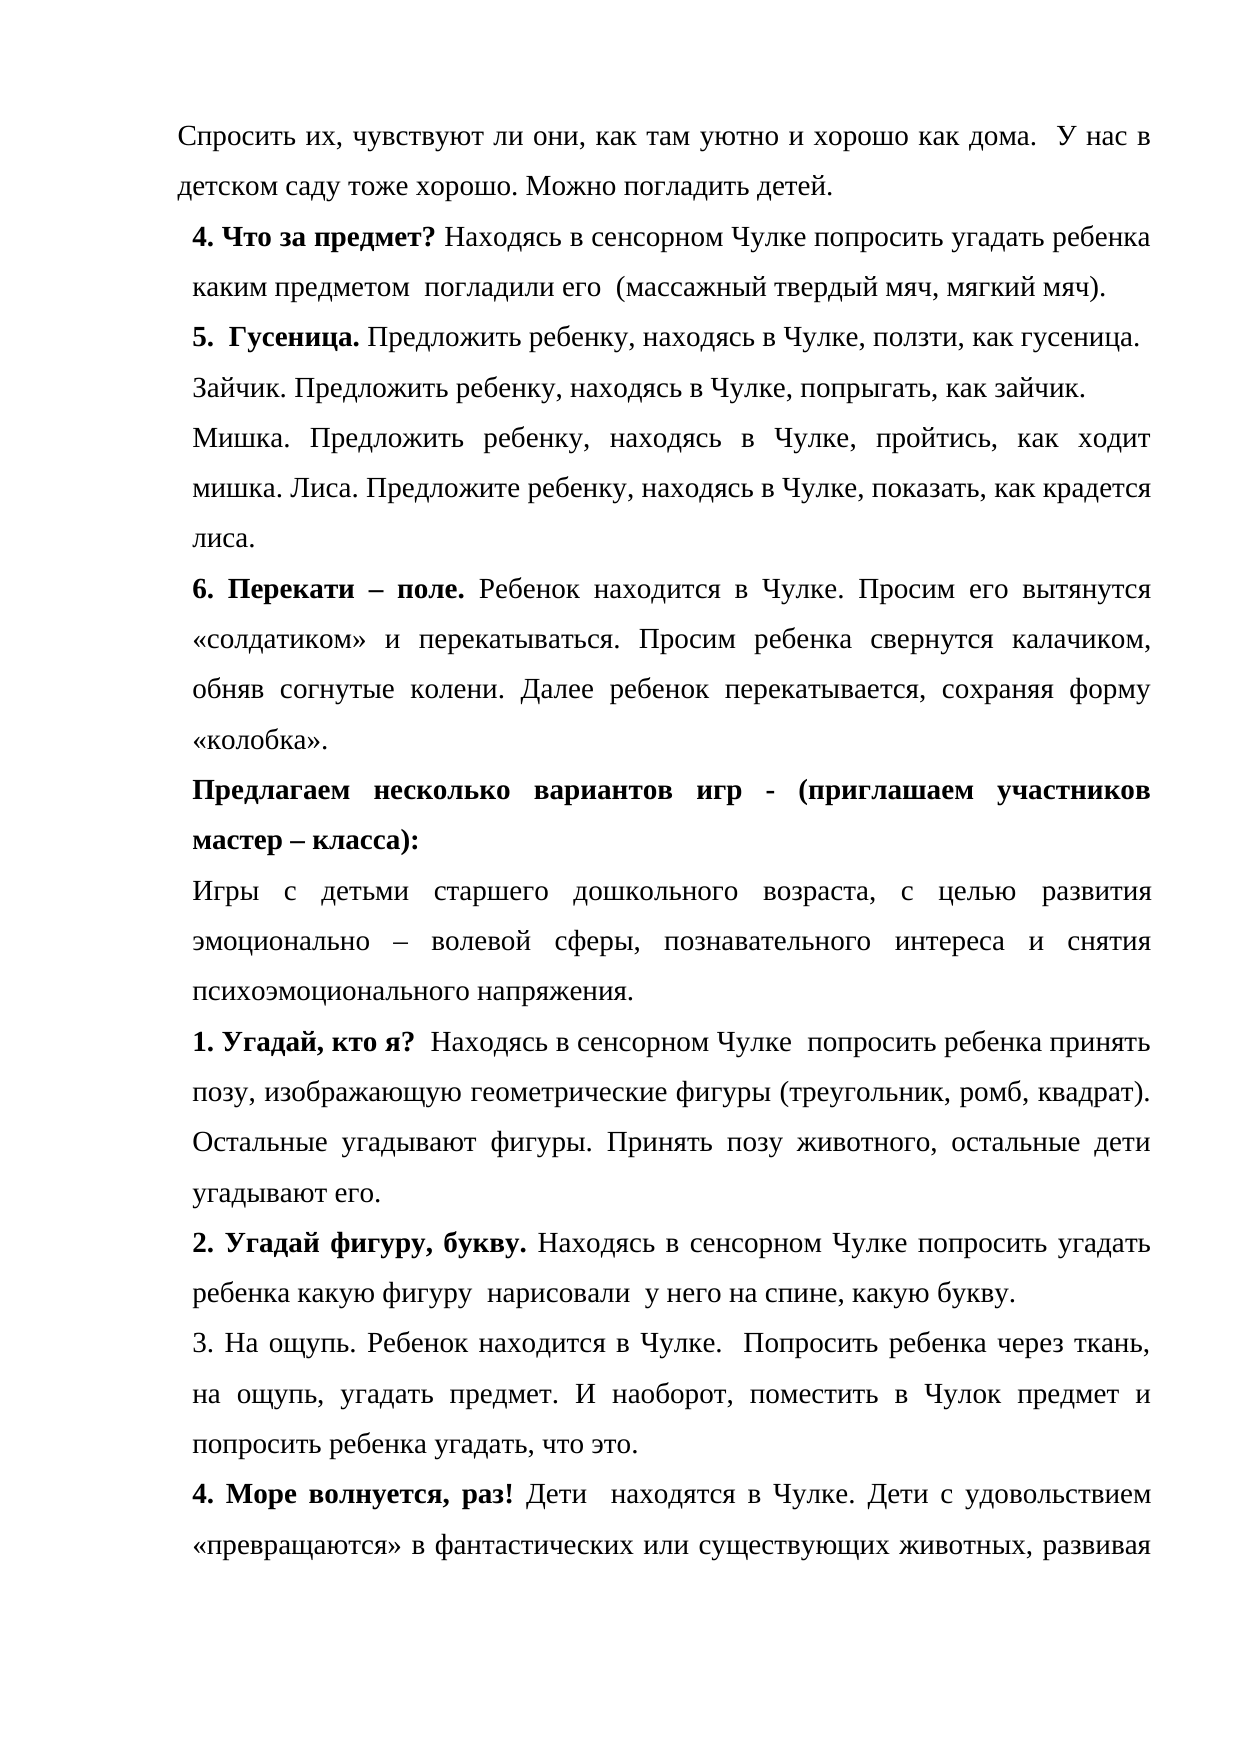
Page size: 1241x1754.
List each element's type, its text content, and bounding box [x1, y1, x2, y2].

text 5. Гусеница. Предложить ребенку, находясь в Чулке, ползти, как гусеница. [192, 319, 1152, 353]
text Мишка. Предложить ребенку, находясь в Чулке, пройтись, как ходит мишка. Лиса. Предложите ребенку, находясь в Чулке, показать, как крадется лиса. [192, 420, 1152, 554]
text Предлагаем несколько вариантов игр - (приглашаем участников мастер – класса): [192, 772, 1152, 856]
text 4. Что за предмет? Находясь в сенсорном Чулке попросить угадать ребенка каким предметом погладили его (массажный твердый мяч, мягкий мяч). [192, 219, 1152, 303]
text 1. Угадай, кто я? Находясь в сенсорном Чулке попросить ребенка принять позу, изображающую геометрические фигуры (треугольник, ромб, квадрат). Остальные угадывают фигуры. Принять позу животного, остальные дети угадывают его. [192, 1024, 1152, 1208]
text 2. Угадай фигуру, букву. Находясь в сенсорном Чулке попросить угадать ребенка какую фигуру нарисовали у него на спине, какую букву. [192, 1225, 1152, 1309]
text 3. На ощупь. Ребенок находится в Чулке. Попросить ребенка через ткань, на ощупь, угадать предмет. И наоборот, поместить в Чулок предмет и попросить ребенка угадать, что это. [192, 1326, 1152, 1460]
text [177, 118, 1152, 202]
text 6. Перекати – поле. Ребенок находится в Чулке. Просим его вытянутся «солдатиком» и перекатываться. Просим ребенка свернутся калачиком, обняв согнутые колени. Далее ребенок перекатывается, сохраняя форму «колобка». [192, 571, 1152, 755]
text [192, 1477, 1152, 1560]
text Зайчик. Предложить ребенку, находясь в Чулке, попрыгать, как зайчик. [192, 370, 1152, 403]
text Игры с детьми старшего дошкольного возраста, с целью развития эмоционально – волевой сферы, познавательного интереса и снятия психоэмоционального напряжения. [192, 873, 1152, 1007]
